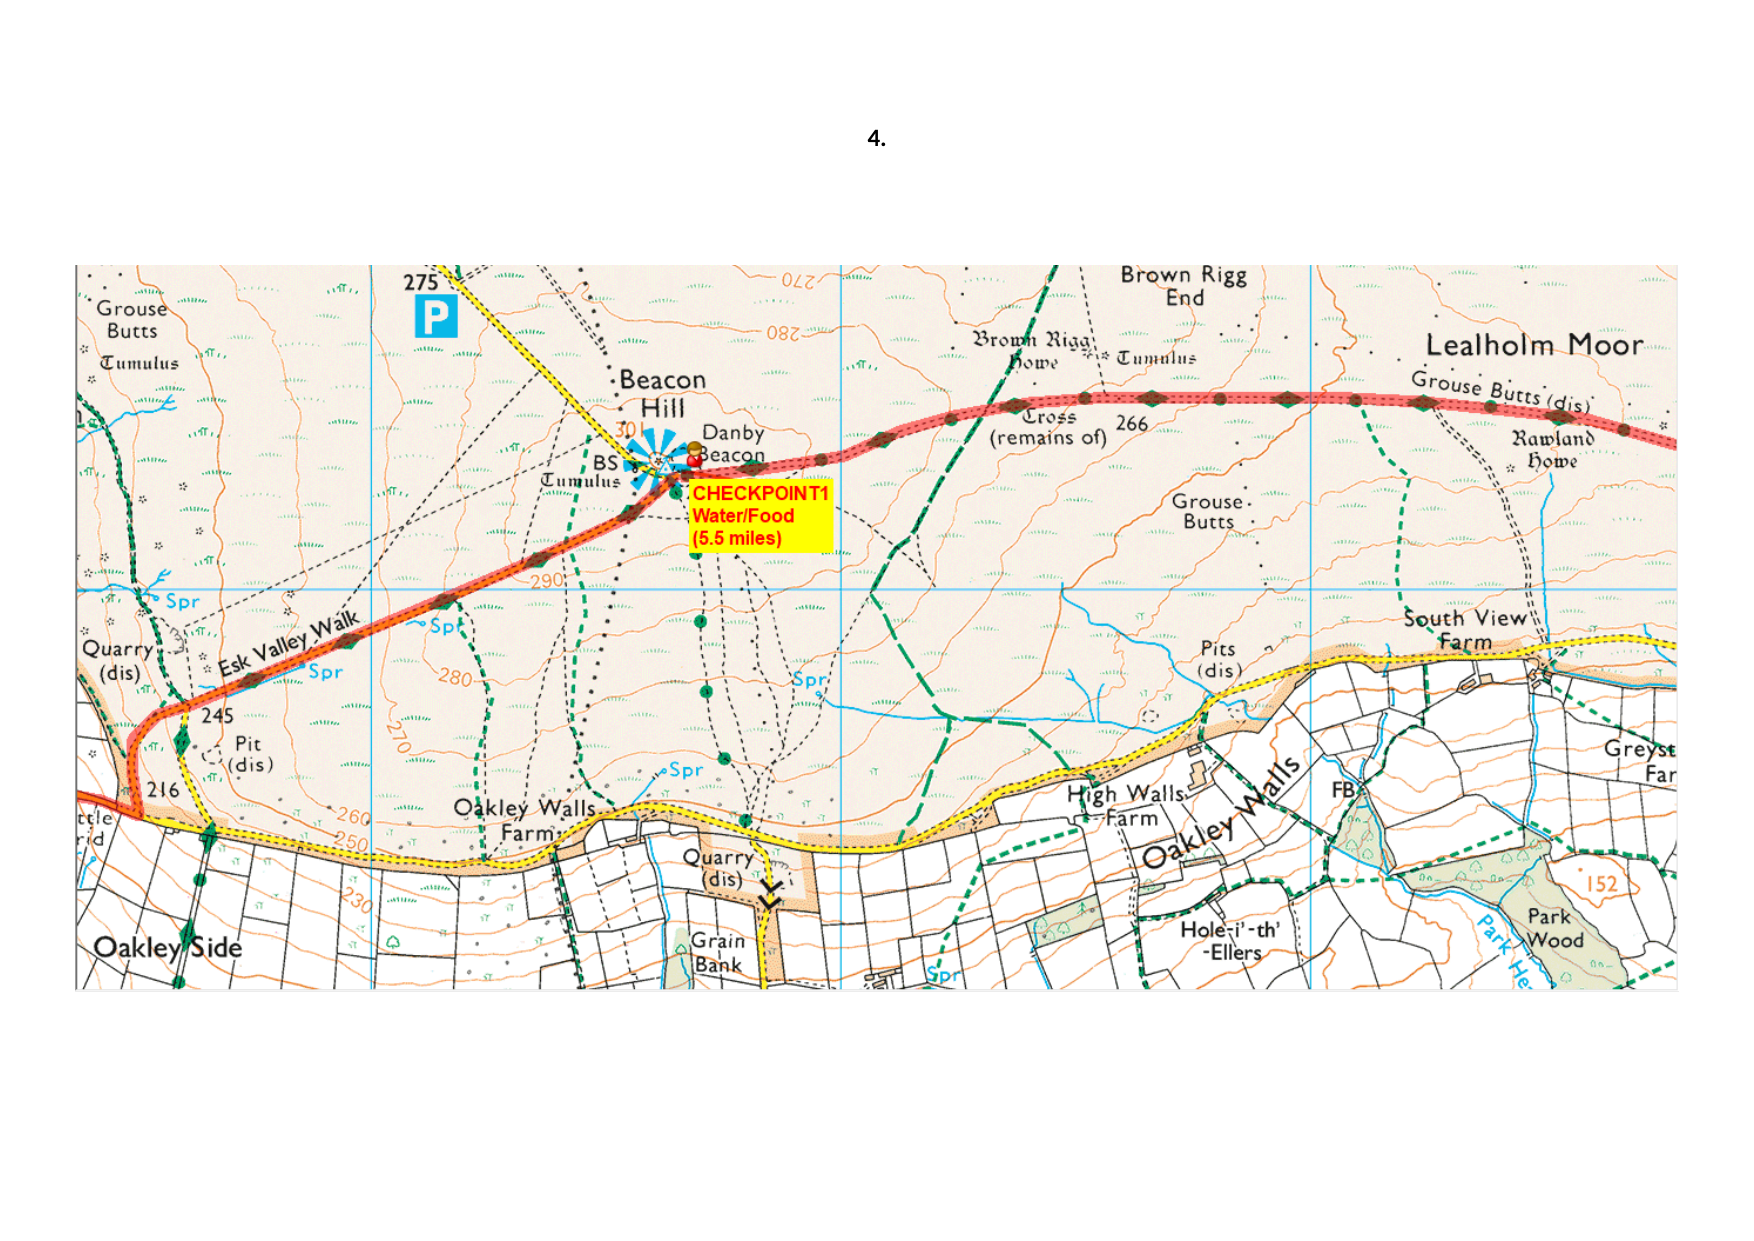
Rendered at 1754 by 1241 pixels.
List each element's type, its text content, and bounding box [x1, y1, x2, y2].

text 4. [75, 122, 1679, 152]
picture [75, 265, 1679, 992]
